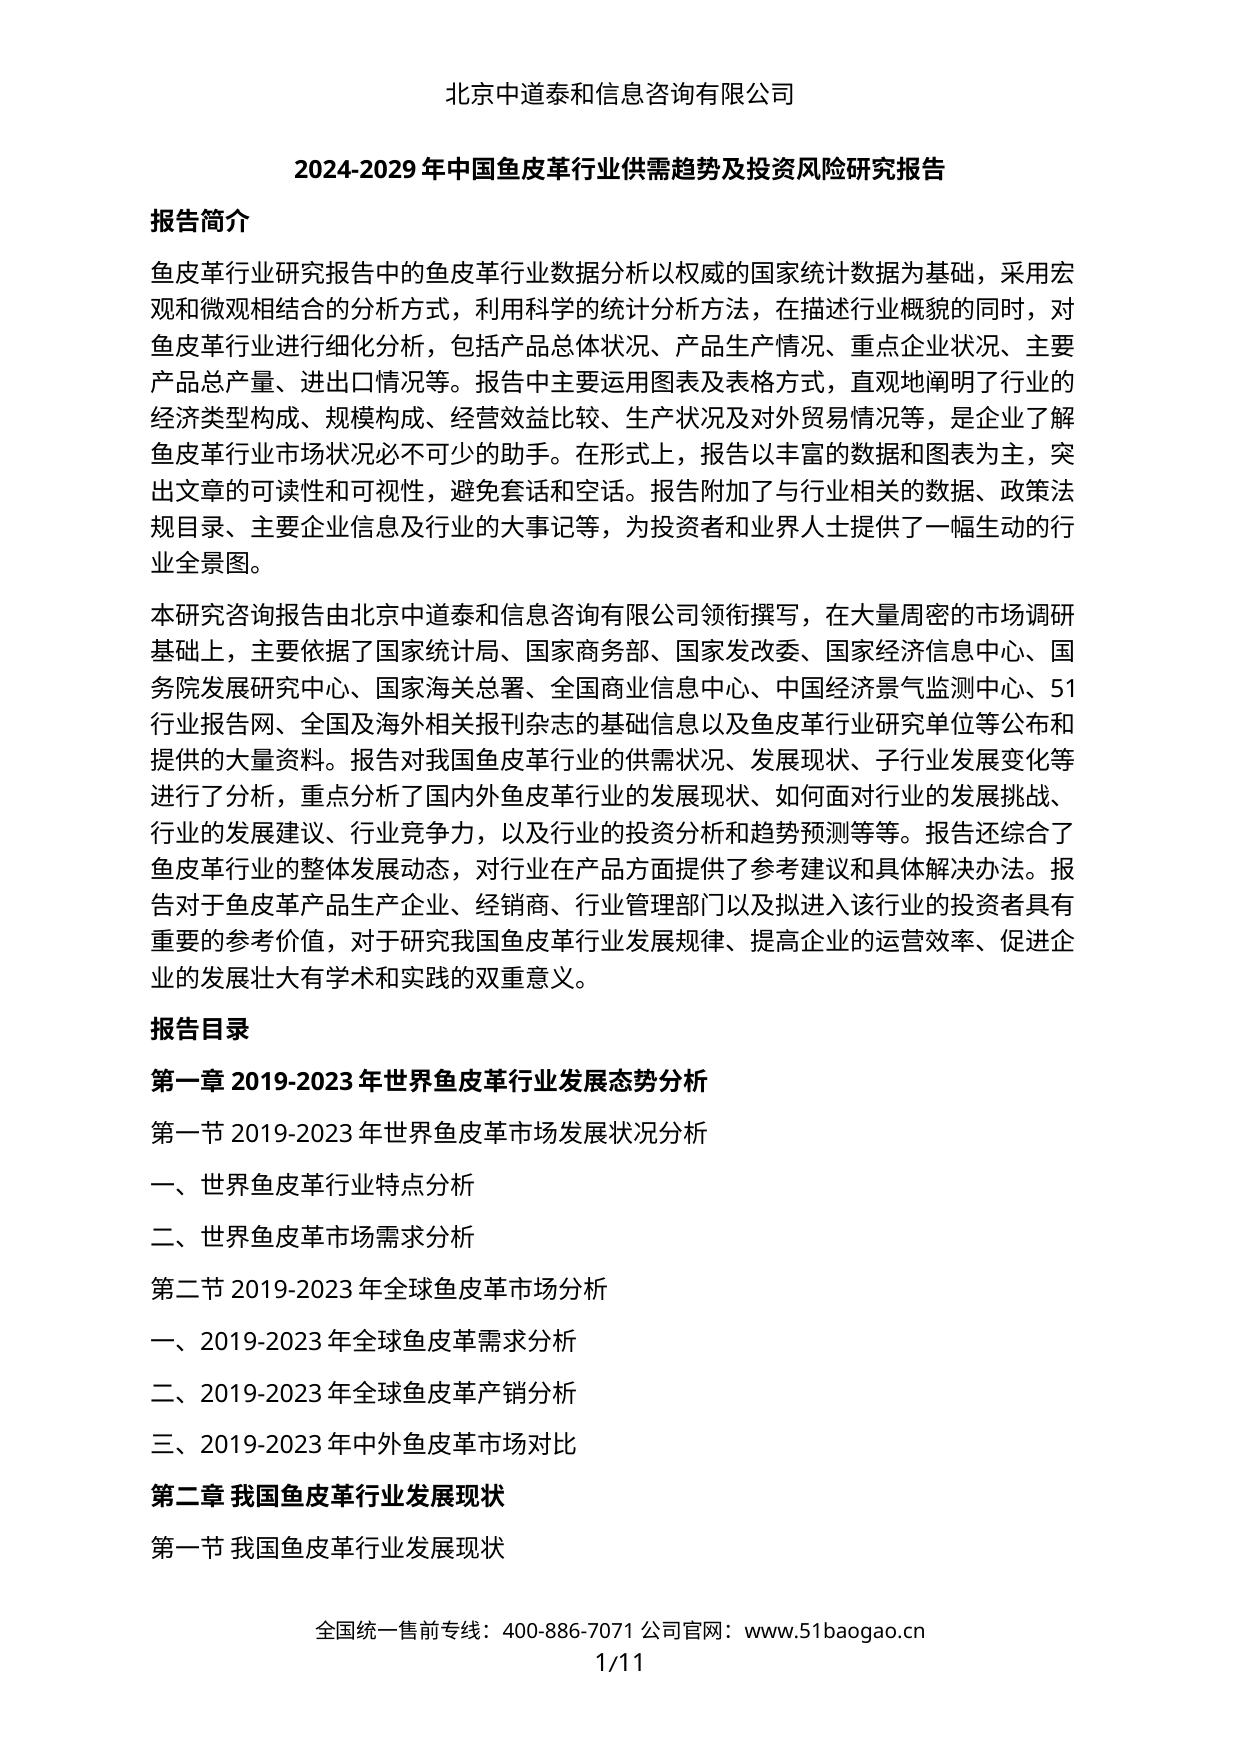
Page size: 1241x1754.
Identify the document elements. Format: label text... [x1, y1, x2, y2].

text 二、世界鱼皮革市场需求分析 [150, 1217, 1090, 1254]
text 第二节 2019-2023年全球鱼皮革市场分析 [150, 1269, 1090, 1306]
text 二、2019-2023年全球鱼皮革产销分析 [150, 1373, 1090, 1409]
text 报告目录 [150, 1010, 1090, 1046]
text 第二章 我国鱼皮革行业发展现状 [150, 1477, 1090, 1513]
text 一、2019-2023年全球鱼皮革需求分析 [150, 1321, 1090, 1357]
text 鱼皮革行业研究报告中的鱼皮革行业数据分析以权威的国家统计数据为基础，采用宏观和微观相结合的分析方式，利用科学的统计分析方法，在描述行业概貌的同时，对鱼皮革行业进行细化分析，包括产品总体状况、产品生产情况、重点企业状况、主要产品总产量、进出口情况等。报告中主要运用图表及表格方式，直观地阐明了行业的经济类型构成、规模构成、经营效益比较、生产状况及对外贸易情况等，是企业了解鱼皮革行业市场状况必不可少的助手。在形式上，报告以丰富的数据和图表为主，突出文章的可读性和可视性，避免套话和空话。报告附加了与行业相关的数据、政策法规目录、主要企业信息及行业的大事记等，为投资者和业界人士提供了一幅生动的行业全景图。 [150, 254, 1090, 580]
text 本研究咨询报告由北京中道泰和信息咨询有限公司领衔撰写，在大量周密的市场调研基础上，主要依据了国家统计局、国家商务部、国家发改委、国家经济信息中心、国务院发展研究中心、国家海关总署、全国商业信息中心、中国经济景气监测中心、51行业报告网、全国及海外相关报刊杂志的基础信息以及鱼皮革行业研究单位等公布和提供的大量资料。报告对我国鱼皮革行业的供需状况、发展现状、子行业发展变化等进行了分析，重点分析了国内外鱼皮革行业的发展现状、如何面对行业的发展挑战、行业的发展建议、行业竞争力，以及行业的投资分析和趋势预测等等。报告还综合了鱼皮革行业的整体发展动态，对行业在产品方面提供了参考建议和具体解决办法。报告对于鱼皮革产品生产企业、经销商、行业管理部门以及拟进入该行业的投资者具有重要的参考价值，对于研究我国鱼皮革行业发展规律、提高企业的运营效率、促进企业的发展壮大有学术和实践的双重意义。 [150, 596, 1090, 994]
text 第一节 2019-2023年世界鱼皮革市场发展状况分析 [150, 1114, 1090, 1150]
text 报告简介 [150, 202, 1090, 238]
text 第一章 2019-2023年世界鱼皮革行业发展态势分析 [150, 1062, 1090, 1098]
text 第一节 我国鱼皮革行业发展现状 [150, 1529, 1090, 1565]
text 三、2019-2023年中外鱼皮革市场对比 [150, 1425, 1090, 1461]
text 一、世界鱼皮革行业特点分析 [150, 1166, 1090, 1202]
text 2024-2029年中国鱼皮革行业供需趋势及投资风险研究报告 [150, 150, 1090, 186]
